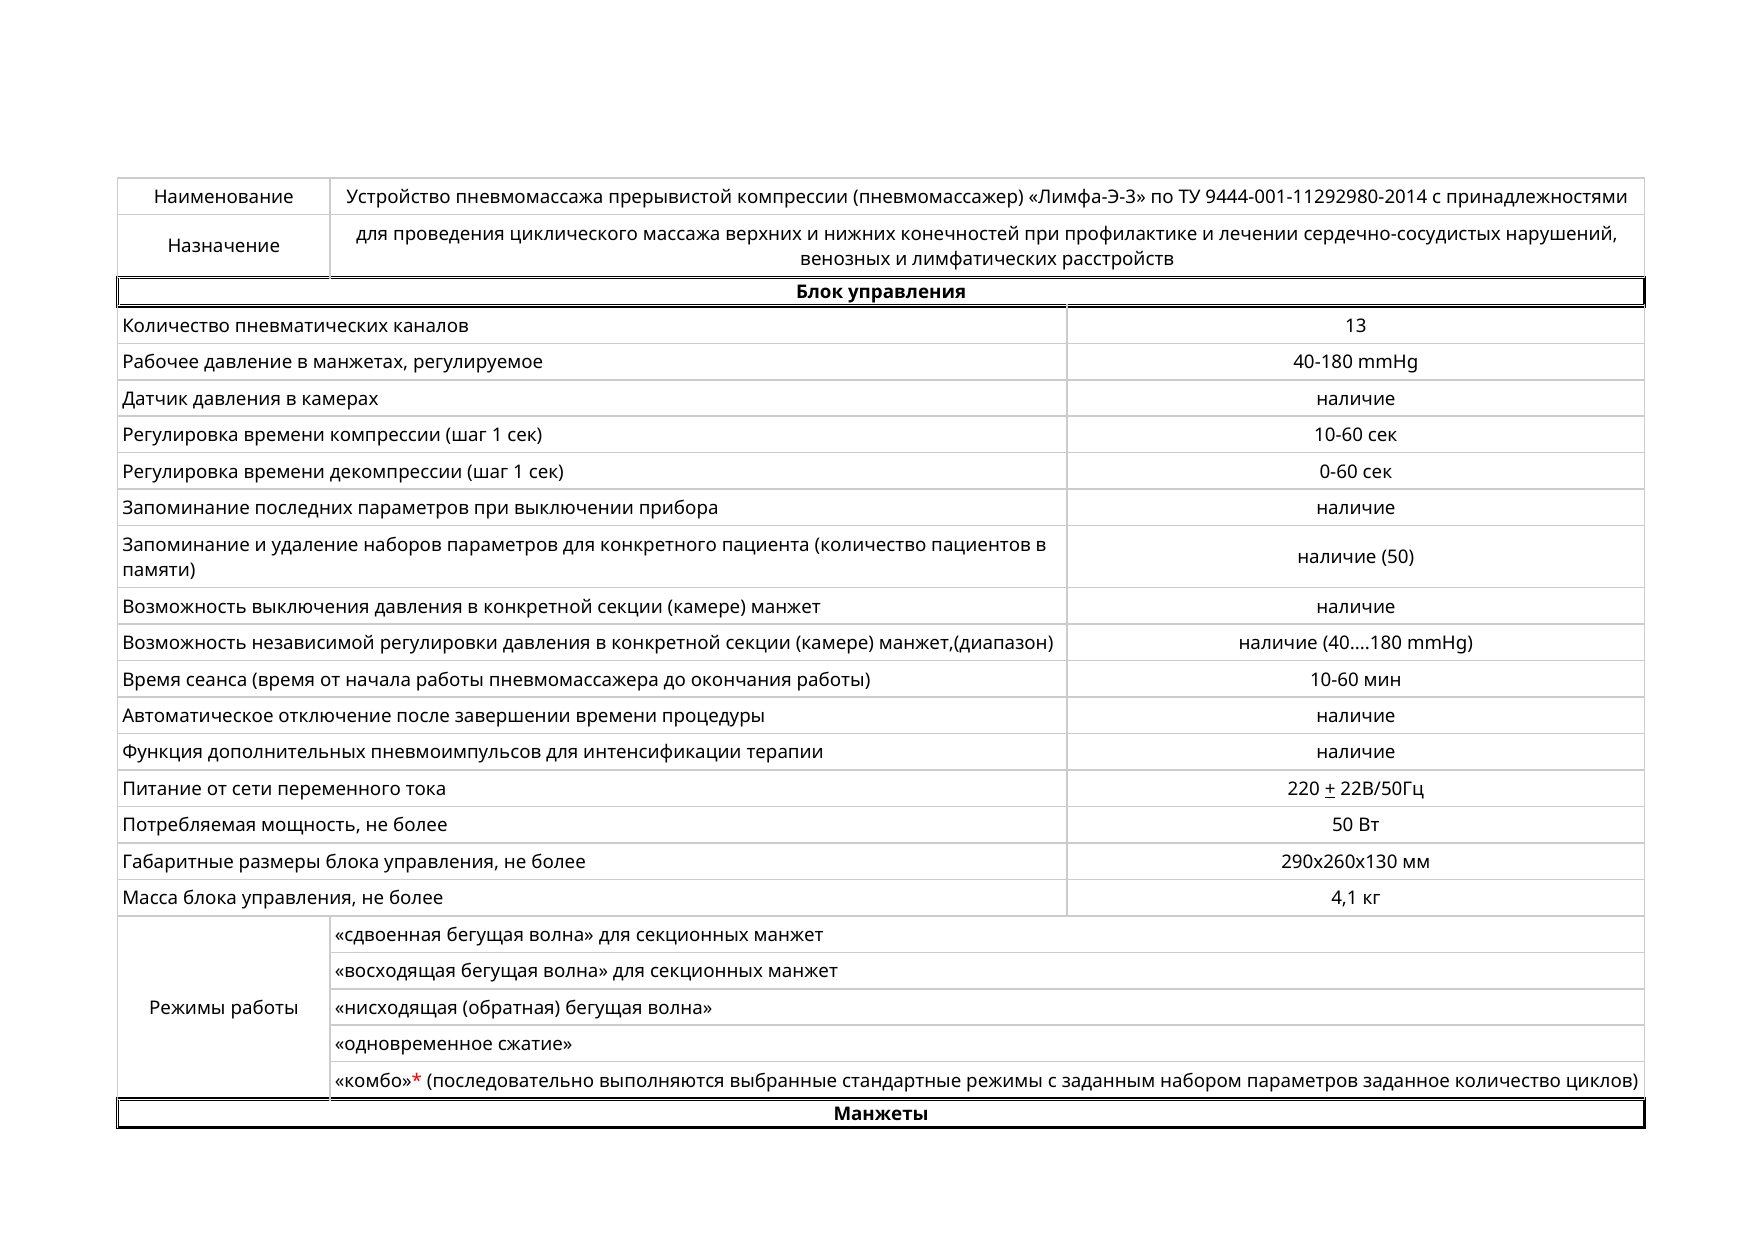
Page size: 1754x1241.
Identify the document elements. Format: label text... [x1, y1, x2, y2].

table_cell «восходящая бегущая волна» для секционных манжет [331, 953, 1644, 988]
table_cell 50 Вт [1068, 807, 1644, 842]
table_cell «нисходящая (обратная) бегущая волна» [331, 990, 1644, 1024]
table_cell 0-60 сек [1068, 453, 1644, 488]
table_cell наличие [1068, 588, 1644, 623]
table_cell Функция дополнительных пневмоимпульсов для интенсификации терапии [118, 734, 1066, 769]
table_cell 10-60 сек [1068, 417, 1644, 452]
table_cell наличие (50) [1068, 526, 1644, 587]
table_cell Манжеты [119, 1101, 1643, 1126]
table_cell Возможность выключения давления в конкретной секции (камере) манжет [118, 588, 1066, 623]
table_cell наличие (40....180 mmHg) [1068, 625, 1644, 660]
table_cell Время сеанса (время от начала работы пневмомассажера до окончания работы) [118, 661, 1066, 696]
table_cell Масса блока управления, не более [118, 880, 1066, 915]
table_cell 10-60 мин [1068, 661, 1644, 696]
table_cell Автоматическое отключение после завершении времени процедуры [118, 698, 1066, 733]
table_cell Назначение [118, 215, 329, 276]
table_cell наличие [1068, 381, 1644, 415]
table_cell 290х260х130 мм [1068, 844, 1644, 878]
table_cell Регулировка времени компрессии (шаг 1 сек) [118, 417, 1066, 452]
table_cell 13 [1068, 308, 1644, 342]
table_cell 4,1 кг [1068, 880, 1644, 915]
table_cell Датчик давления в камерах [118, 381, 1066, 415]
table_cell Возможность независимой регулировки давления в конкретной секции (камере) манжет,(диапазон) [118, 625, 1066, 660]
table_cell «сдвоенная бегущая волна» для секционных манжет [331, 917, 1644, 951]
table_cell наличие [1068, 490, 1644, 525]
table_cell наличие [1068, 698, 1644, 733]
table_header Наименование [118, 179, 329, 214]
table_cell Регулировка времени декомпрессии (шаг 1 сек) [118, 453, 1066, 488]
table_cell «одновременное сжатие» [331, 1026, 1644, 1061]
table_cell для проведения циклического массажа верхних и нижних конечностей при профилактике и лечении сердечно-сосудистых нарушений, венозных и лимфатических расстройств [331, 215, 1644, 276]
table_cell Габаритные размеры блока управления, не более [118, 844, 1066, 878]
table_cell Режимы работы [118, 917, 329, 1097]
table_cell «комбо»* (последовательно выполняются выбранные стандартные режимы с заданным набором параметров заданное количество циклов) [331, 1062, 1644, 1097]
table_cell Потребляемая мощность, не более [118, 807, 1066, 842]
table_cell Рабочее давление в манжетах, регулируемое [118, 344, 1066, 379]
table_cell Количество пневматических каналов [118, 308, 1066, 342]
table_cell Запоминание последних параметров при выключении прибора [118, 490, 1066, 525]
table_cell наличие [1068, 734, 1644, 769]
table_cell Запоминание и удаление наборов параметров для конкретного пациента (количество пациентов в памяти) [118, 526, 1066, 587]
table_cell Блок управления [119, 279, 1643, 304]
table_header Устройство пневмомассажа прерывистой компрессии (пневмомассажер) «Лимфа-Э-3» по ТУ 9444-001-11292980-2014 с принадлежностями [331, 179, 1644, 214]
table_cell 220 + 22В/50Гц [1068, 771, 1644, 806]
table_cell Питание от сети переменного тока [118, 771, 1066, 806]
table_cell 40-180 mmHg [1068, 344, 1644, 379]
